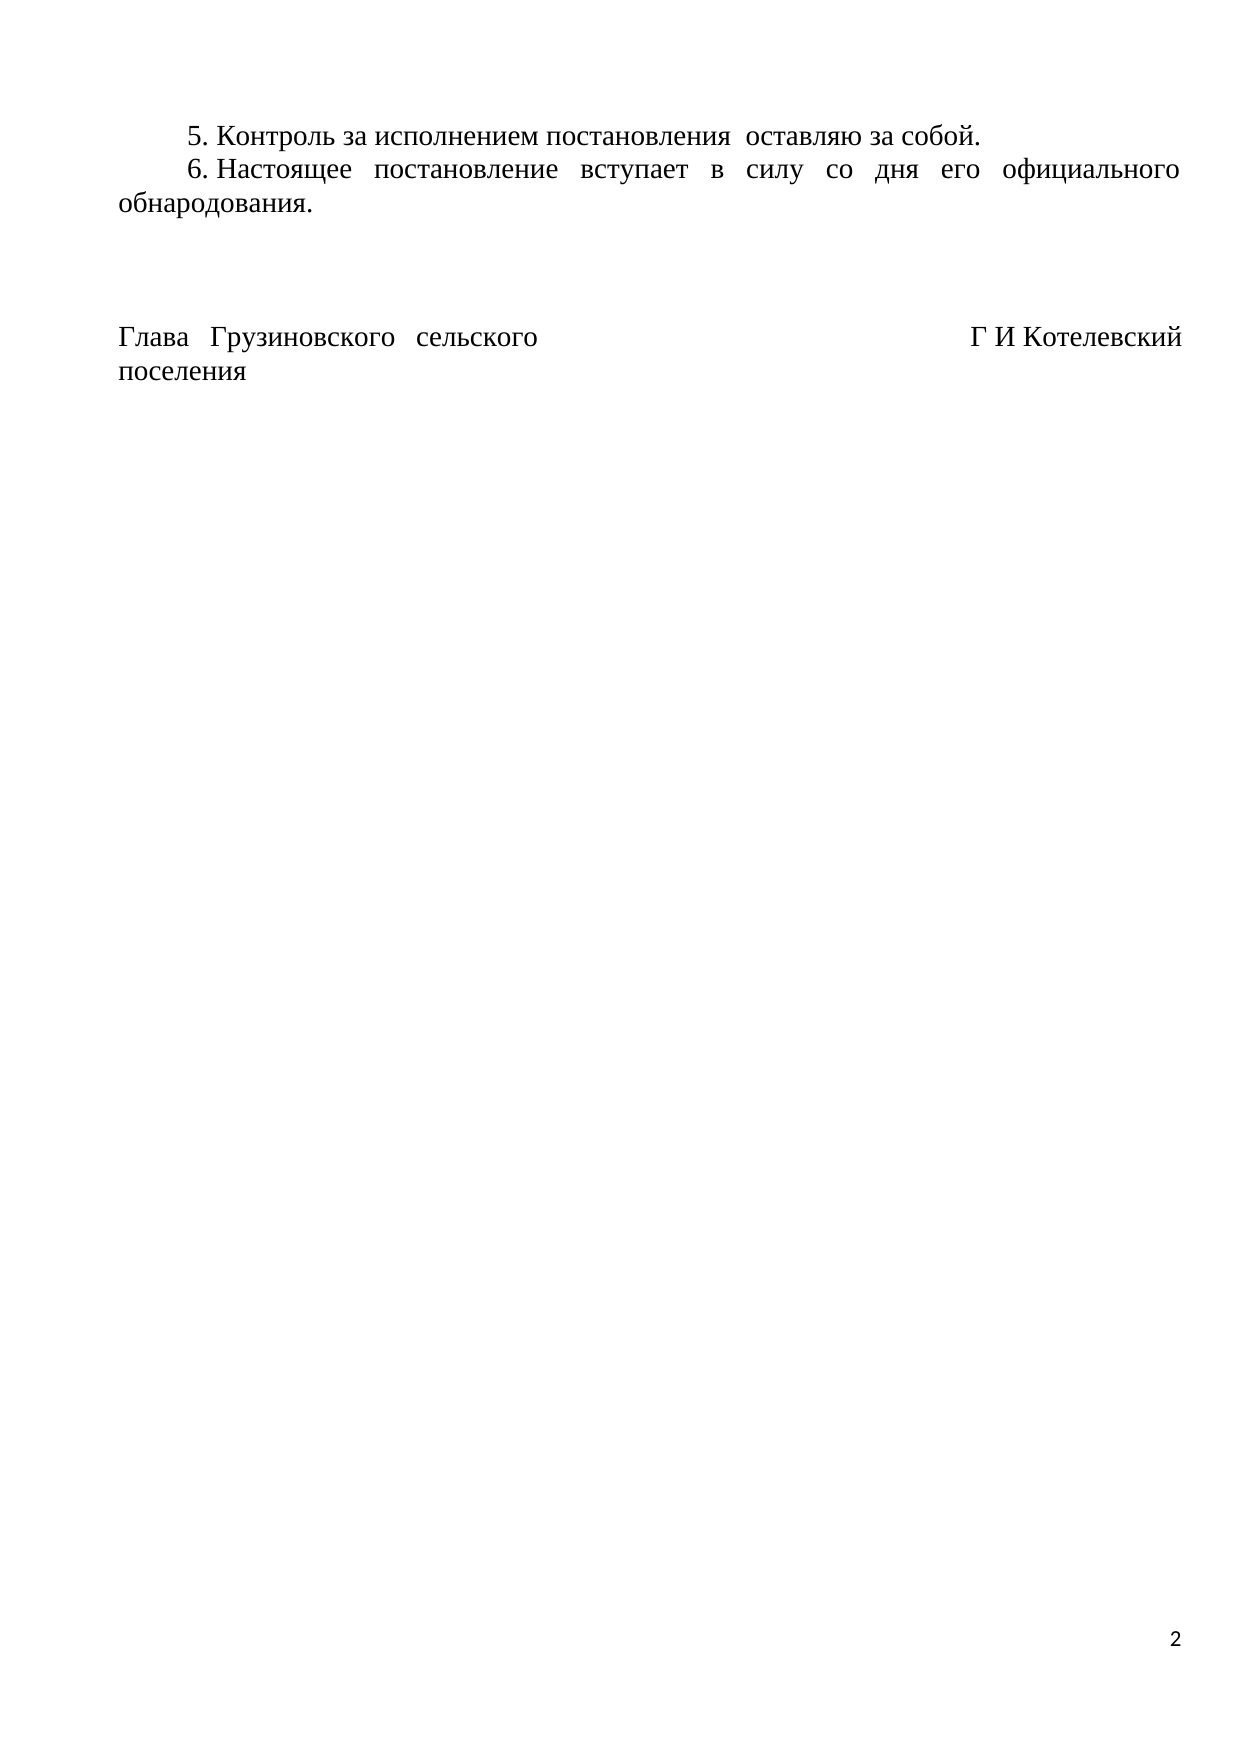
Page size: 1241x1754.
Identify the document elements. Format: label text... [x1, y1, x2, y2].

table_header Г И Котелевский [549, 319, 1193, 386]
list 6. Настоящее постановление вступает в силу со дня его официального обнародования. [118, 152, 1181, 219]
list 5. Контроль за исполнением постановления оставляю за собой. [118, 118, 1181, 152]
table_header Глава Грузиновского сельского поселения [107, 319, 549, 386]
